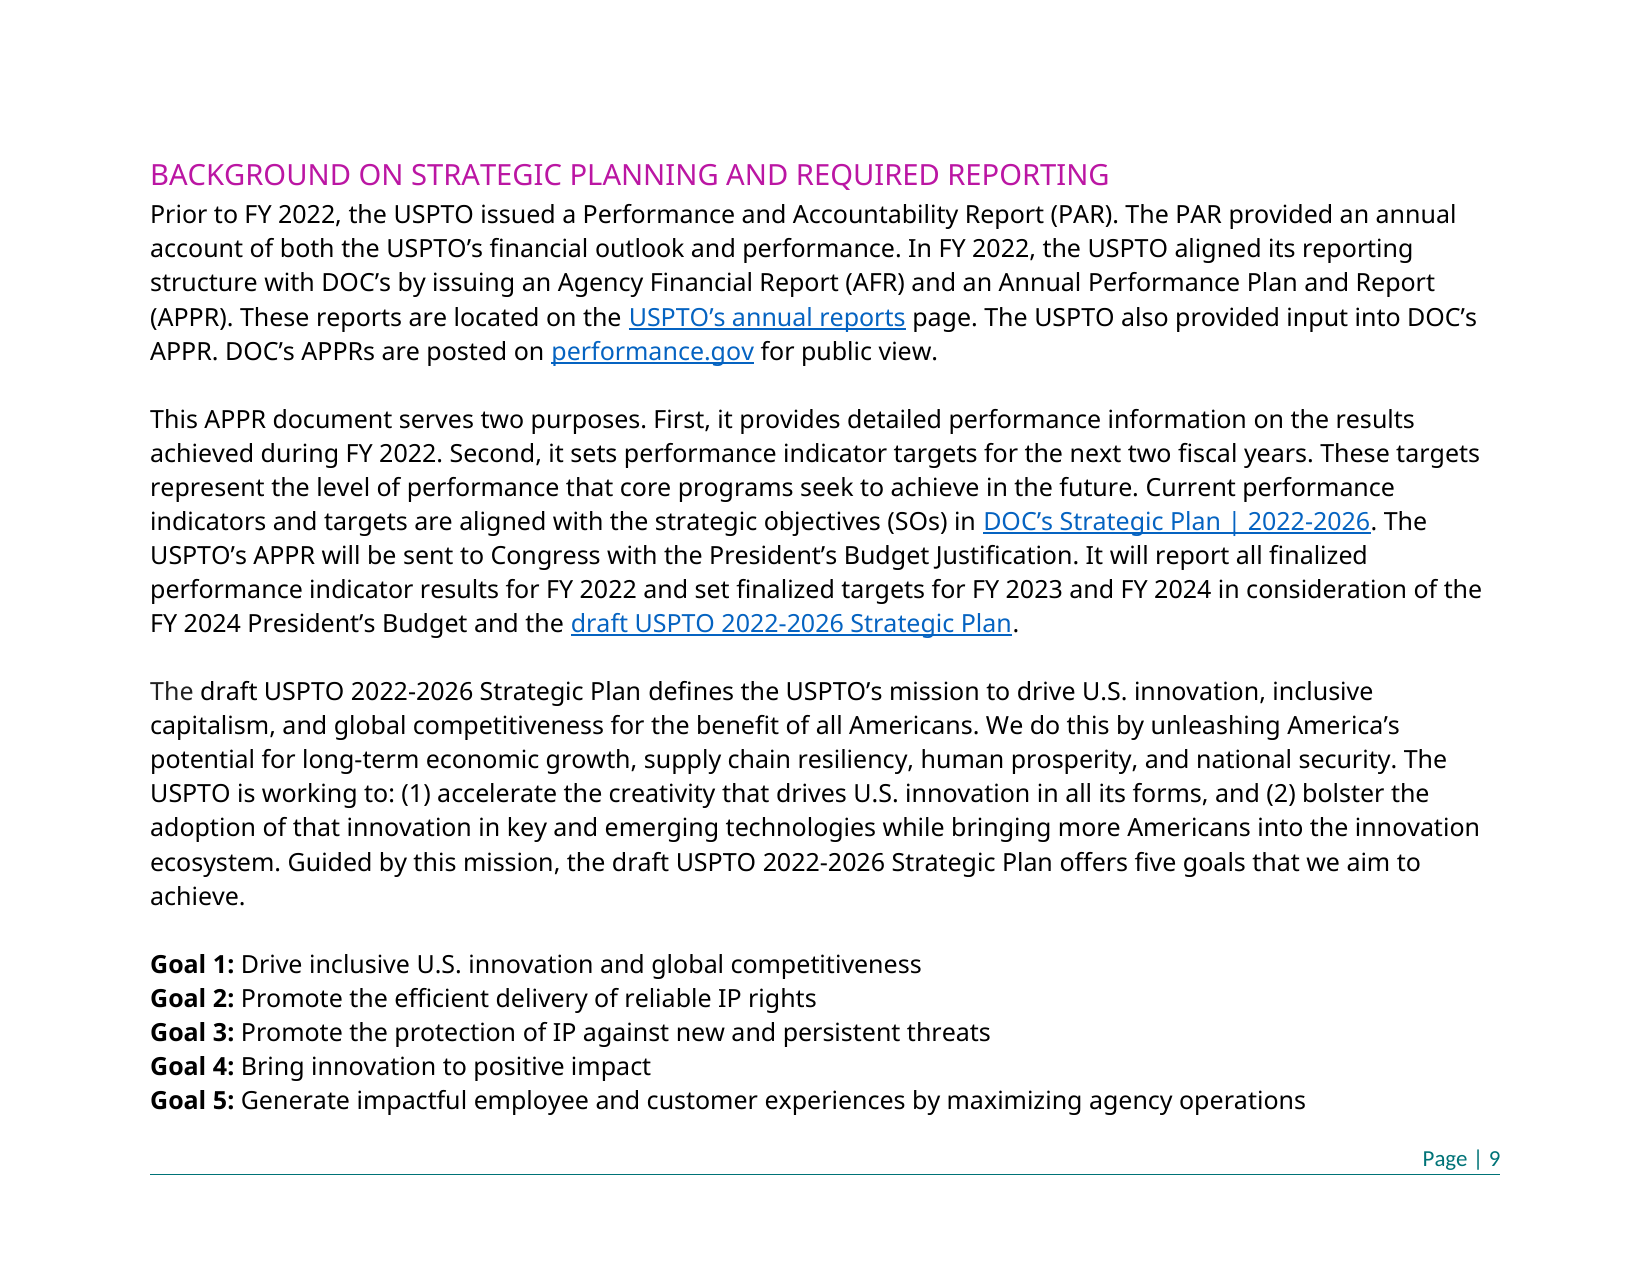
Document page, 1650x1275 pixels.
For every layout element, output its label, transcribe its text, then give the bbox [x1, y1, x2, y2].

text The draft USPTO 2022-2026 Strategic Plan defines the USPTO’s mission to drive U.S. innovation, inclusive capitalism, and global competitiveness for the benefit of all Americans. We do this by unleashing America’s potential for long-term economic growth, supply chain resiliency, human prosperity, and national security. The USPTO is working to: (1) accelerate the creativity that drives U.S. innovation in all its forms, and (2) bolster the adoption of that innovation in key and emerging technologies while bringing more Americans into the innovation ecosystem. Guided by this mission, the draft USPTO 2022-2026 Strategic Plan offers five goals that we aim to achieve. [150, 674, 1500, 912]
text This APPR document serves two purposes. First, it provides detailed performance information on the results achieved during FY 2022. Second, it sets performance indicator targets for the next two fiscal years. These targets represent the level of performance that core programs seek to achieve in the future. Current performance indicators and targets are aligned with the strategic objectives (SOs) in DOC’s Strategic Plan | 2022-2026. The USPTO’s APPR will be sent to Congress with the President’s Budget Justification. It will report all finalized performance indicator results for FY 2022 and set finalized targets for FY 2023 and FY 2024 in consideration of the FY 2024 President’s Budget and the draft USPTO 2022-2026 Strategic Plan. [150, 401, 1500, 640]
subtitle BACKGROUND ON STRATEGIC PLANNING AND REQUIRED REPORTING [150, 154, 1500, 194]
text Prior to FY 2022, the USPTO issued a Performance and Accountability Report (PAR). The PAR provided an annual account of both the USPTO’s financial outlook and performance. In FY 2022, the USPTO aligned its reporting structure with DOC’s by issuing an Agency Financial Report (AFR) and an Annual Performance Plan and Report (APPR). These reports are located on the USPTO’s annual reports page. The USPTO also provided input into DOC’s APPR. DOC’s APPRs are posted on performance.gov for public view. [150, 197, 1500, 367]
text Goal 1: Drive inclusive U.S. innovation and global competitiveness Goal 2: Promote the efficient delivery of reliable IP rights Goal 3: Promote the protection of IP against new and persistent threats Goal 4: Bring innovation to positive impact Goal 5: Generate impactful employee and customer experiences by maximizing agency operations [150, 946, 1500, 1117]
